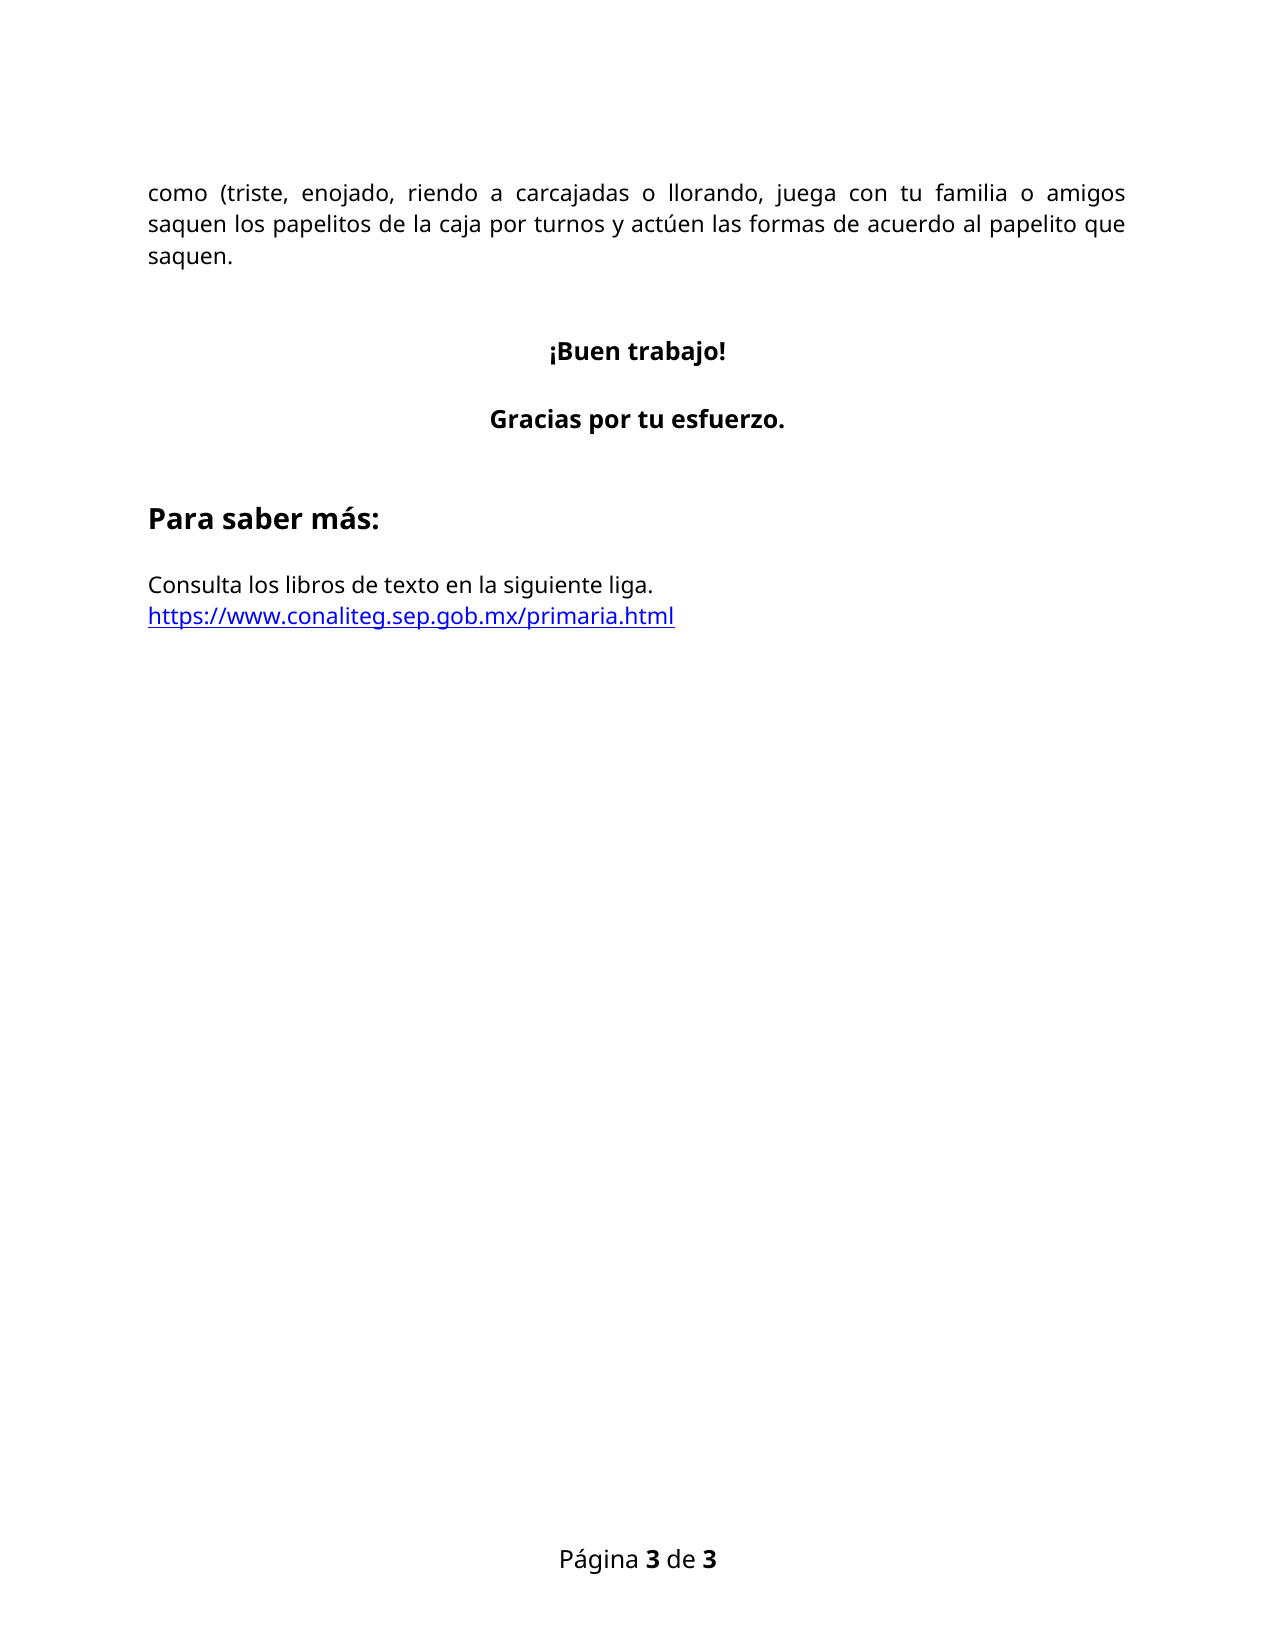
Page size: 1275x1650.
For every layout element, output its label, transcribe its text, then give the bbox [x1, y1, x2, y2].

text Gracias por tu esfuerzo. [148, 402, 1127, 436]
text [148, 177, 1127, 271]
text https://www.conaliteg.sep.gob.mx/primaria.html [148, 600, 1127, 632]
text Para saber más: [148, 498, 1127, 538]
text ¡Buen trabajo! [148, 333, 1127, 367]
text Consulta los libros de texto en la siguiente liga. [148, 569, 1127, 600]
